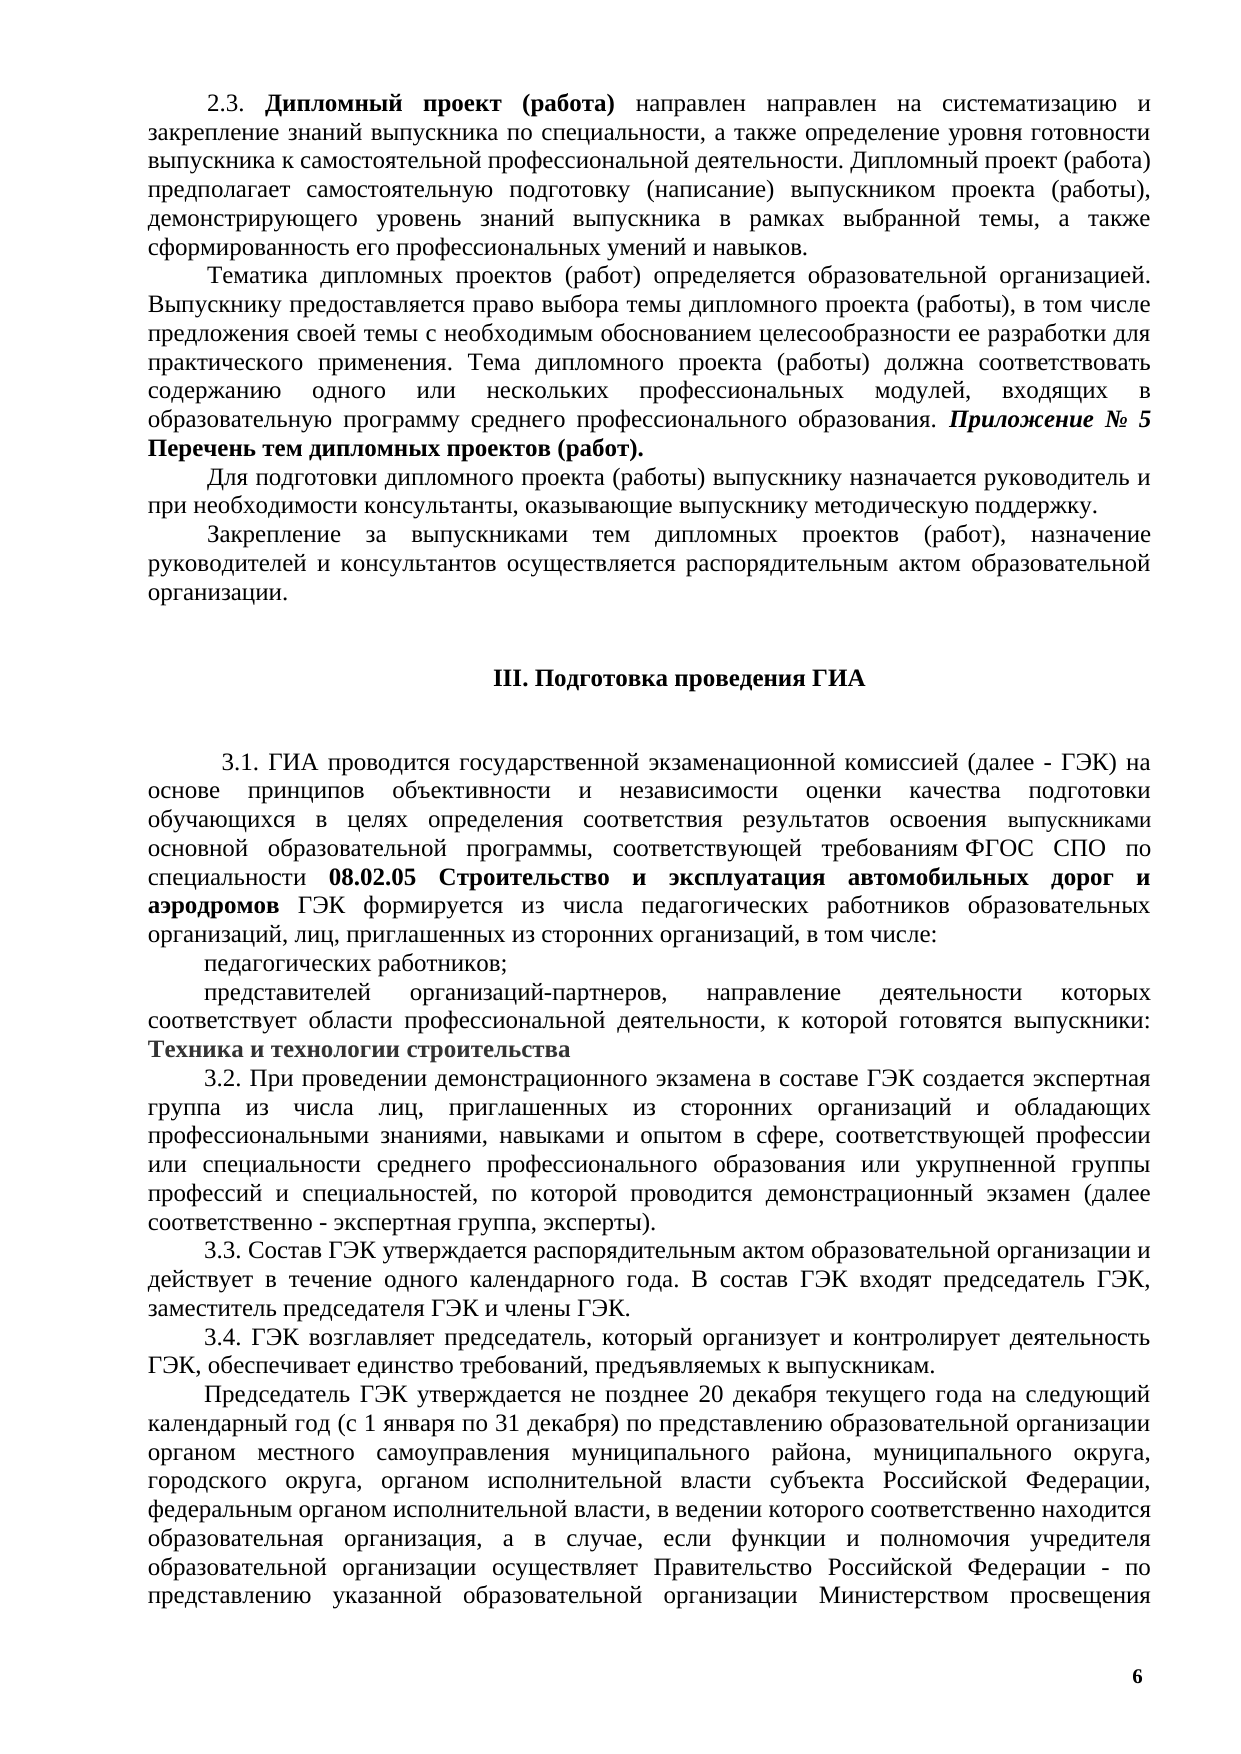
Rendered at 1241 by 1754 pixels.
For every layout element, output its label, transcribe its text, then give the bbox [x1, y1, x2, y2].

text 3.3. Состав ГЭК утверждается распорядительным актом образовательной организации и действует в течение одного календарного года. В состав ГЭК входят председатель ГЭК, заместитель председателя ГЭК и члены ГЭК. [148, 1235, 1152, 1322]
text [148, 1379, 1152, 1609]
text III. Подготовка проведения ГИА [148, 663, 1152, 692]
text Для подготовки дипломного проекта (работы) выпускнику назначается руководитель и при необходимости консультанты, оказывающие выпускнику методическую поддержку. [148, 462, 1152, 519]
text представителей организаций-партнеров, направление деятельности которых соответствует области профессиональной деятельности, к которой готовятся выпускники: Техника и технологии строительства [148, 977, 1152, 1063]
text Закрепление за выпускниками тем дипломных проектов (работ), назначение руководителей и консультантов осуществляется распорядительным актом образовательной организации. [148, 519, 1152, 605]
text Тематика дипломных проектов (работ) определяется образовательной организацией. Выпускнику предоставляется право выбора темы дипломного проекта (работы), в том числе предложения своей темы с необходимым обоснованием целесообразности ее разработки для практического применения. Тема дипломного проекта (работы) должна соответствовать содержанию одного или нескольких профессиональных модулей, входящих в образовательную программу среднего профессионального образования. Приложение № 5 Перечень тем дипломных проектов (работ). [148, 260, 1152, 462]
text 3.2. При проведении демонстрационного экзамена в составе ГЭК создается экспертная группа из числа лиц, приглашенных из сторонних организаций и обладающих профессиональными знаниями, навыками и опытом в сфере, соответствующей профессии или специальности среднего профессионального образования или укрупненной группы профессий и специальностей, по которой проводится демонстрационный экзамен (далее соответственно - экспертная группа, эксперты). [148, 1063, 1152, 1235]
text педагогических работников; [148, 948, 1152, 977]
text 3.4. ГЭК возглавляет председатель, который организует и контролирует деятельность ГЭК, обеспечивает единство требований, предъявляемых к выпускникам. [148, 1322, 1152, 1379]
text 2.3. Дипломный проект (работа) направлен направлен на систематизацию и закрепление знаний выпускника по специальности, а также определение уровня готовности выпускника к самостоятельной профессиональной деятельности. Дипломный проект (работа) предполагает самостоятельную подготовку (написание) выпускником проекта (работы), демонстрирующего уровень знаний выпускника в рамках выбранной темы, а также сформированность его профессиональных умений и навыков. [148, 88, 1152, 260]
text 3.1. ГИА проводится государственной экзаменационной комиссией (далее - ГЭК) на основе принципов объективности и независимости оценки качества подготовки обучающихся в целях определения соответствия результатов освоения выпускниками основной образовательной программы, соответствующей требованиям ФГОС СПО по специальности 08.02.05 Строительство и эксплуатация автомобильных дорог и аэродромов ГЭК формируется из числа педагогических работников образовательных организаций, лиц, приглашенных из сторонних организаций, в том числе: [148, 747, 1152, 948]
